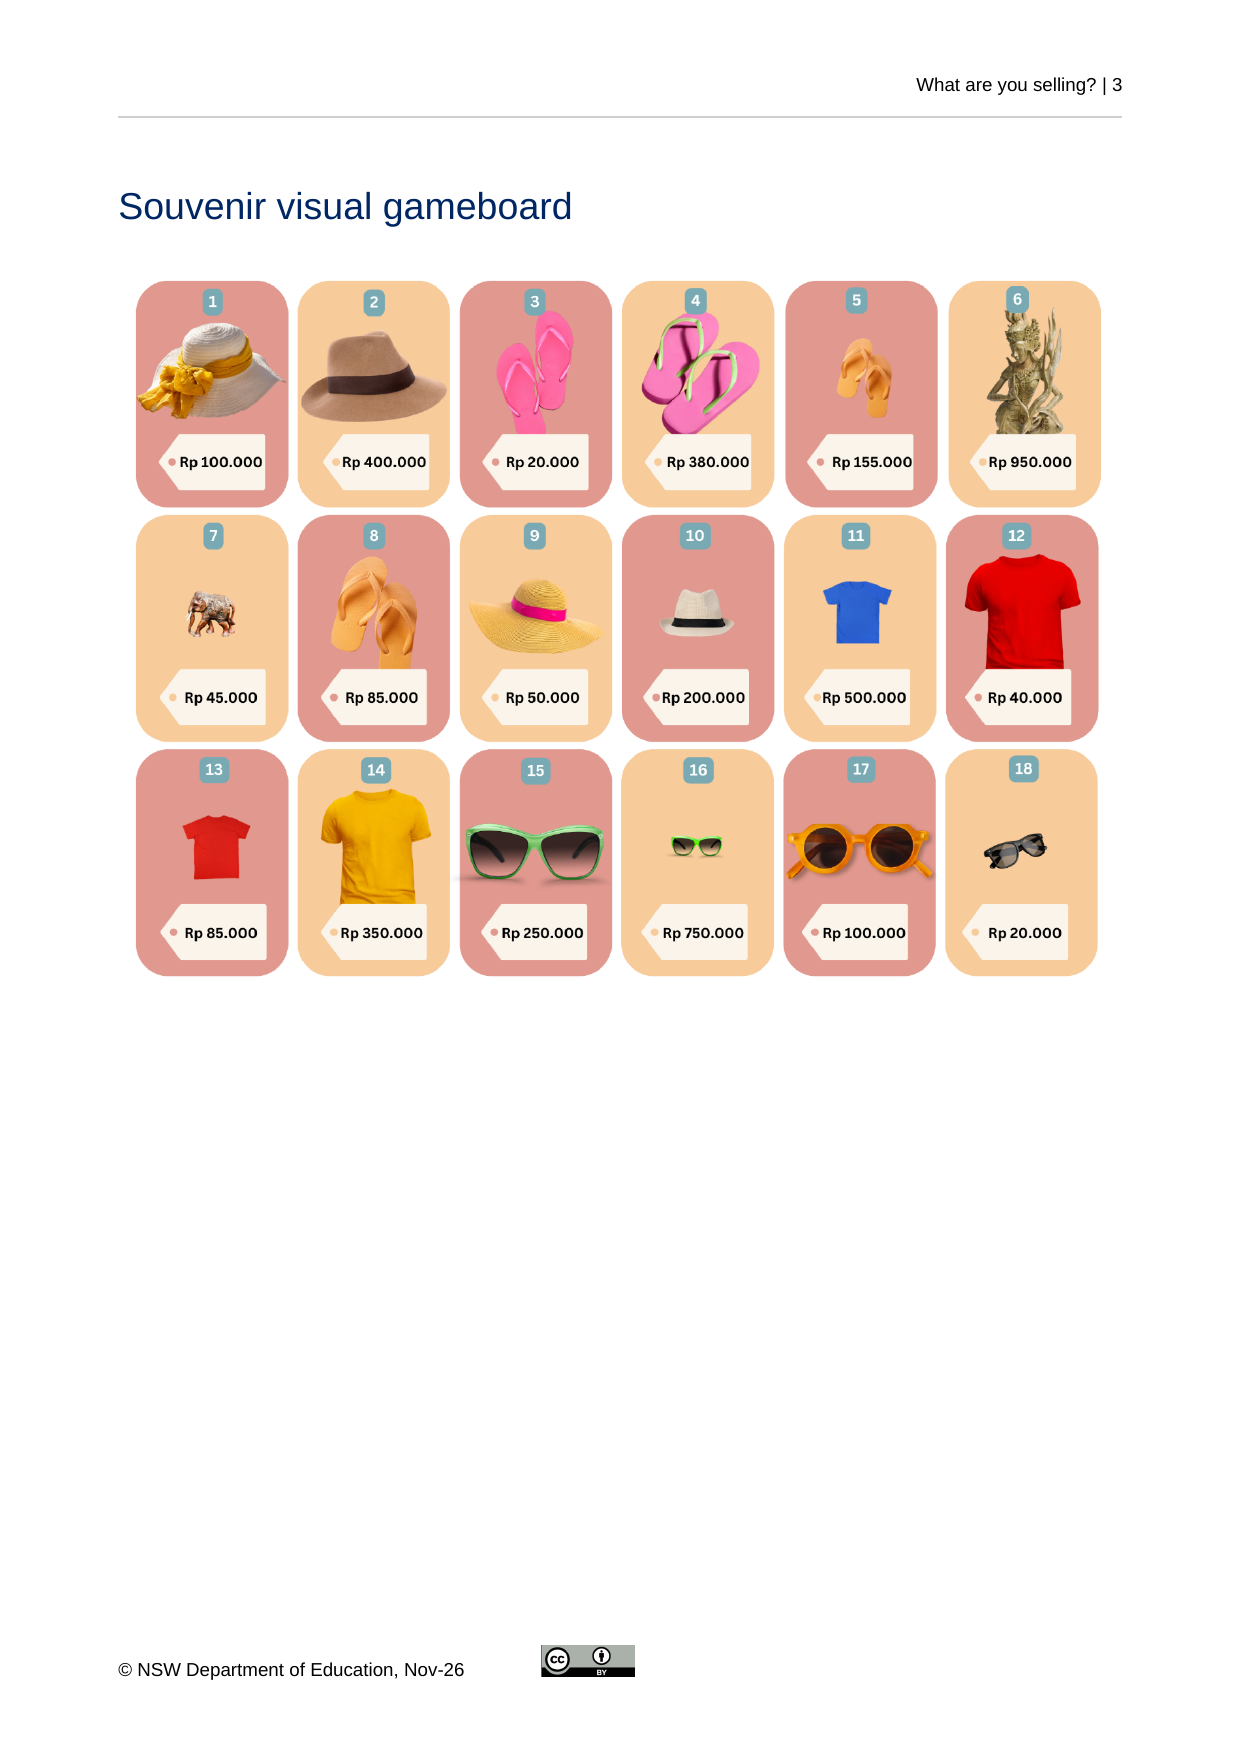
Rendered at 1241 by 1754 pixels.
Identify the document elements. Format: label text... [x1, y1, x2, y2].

subtitle Souvenir visual gameboard [118, 184, 1122, 227]
picture [118, 273, 1121, 983]
picture [541, 1645, 635, 1677]
